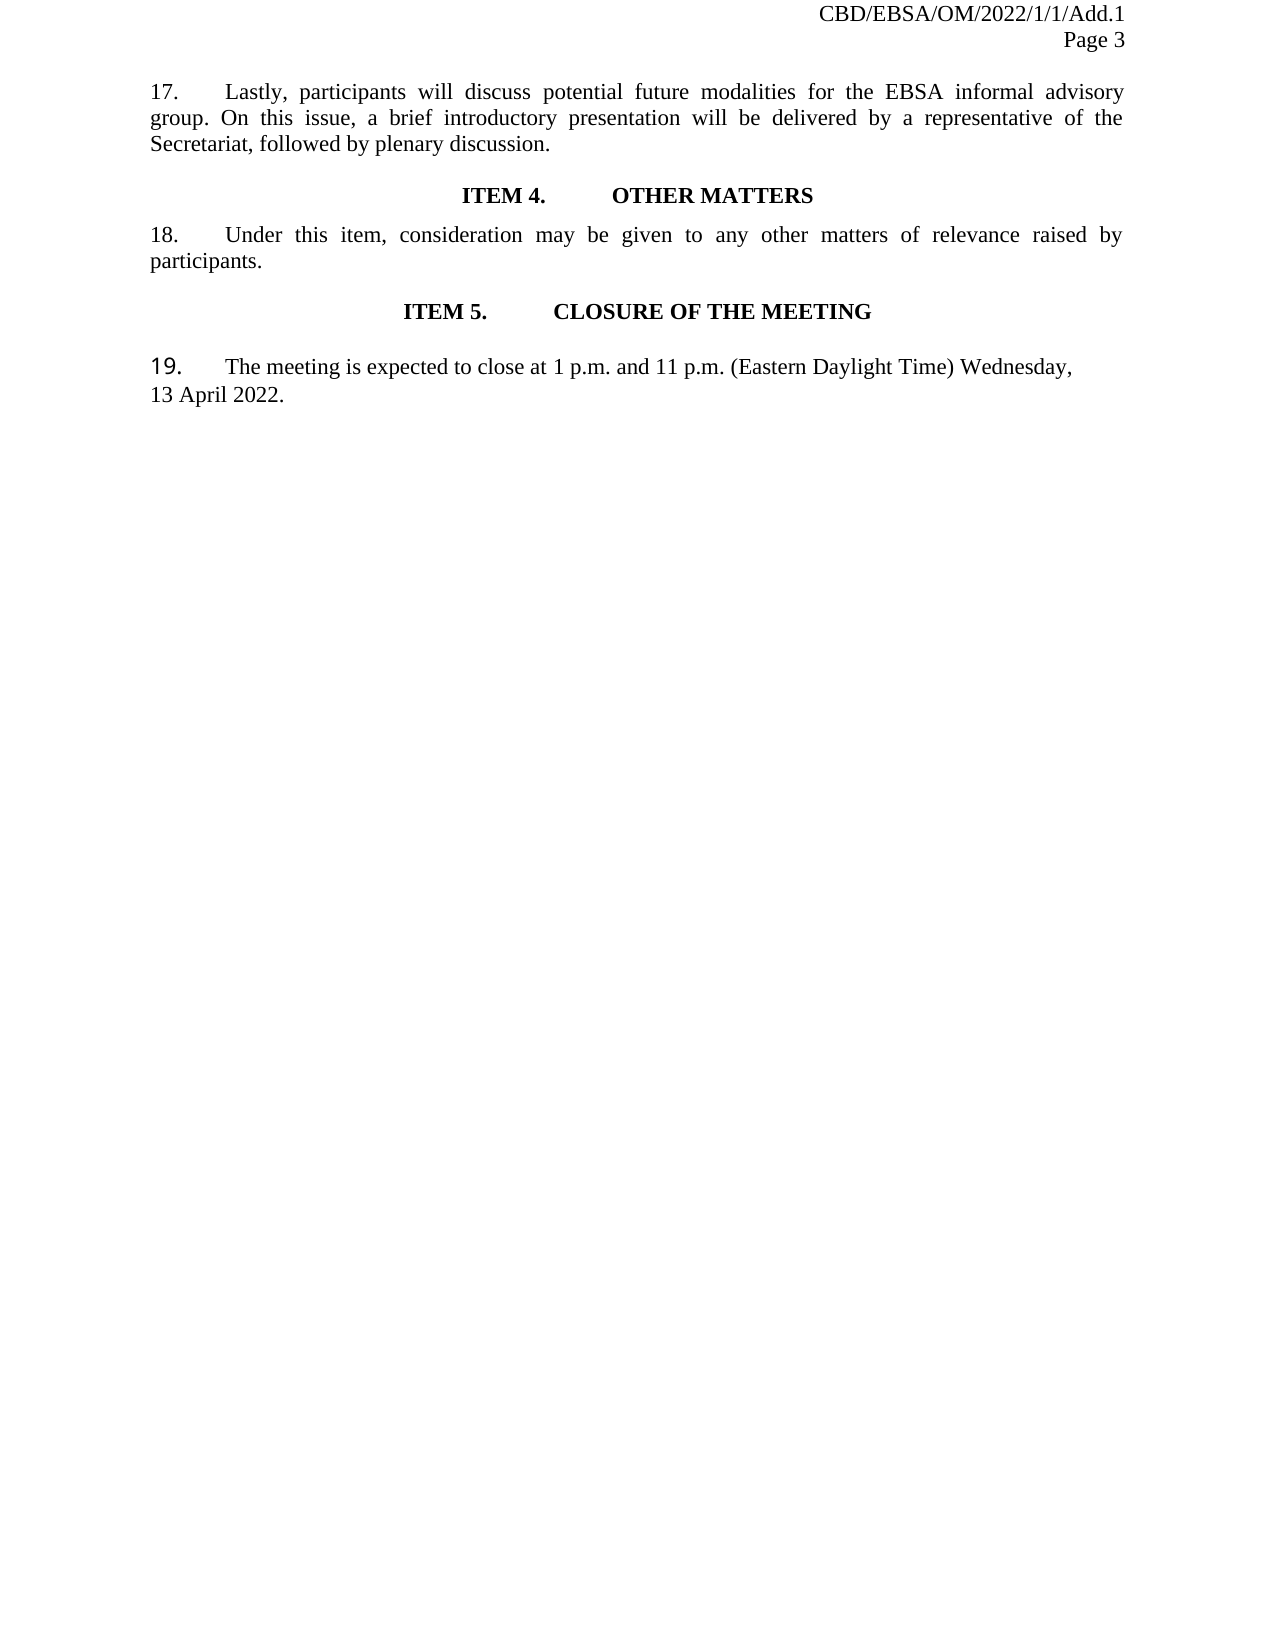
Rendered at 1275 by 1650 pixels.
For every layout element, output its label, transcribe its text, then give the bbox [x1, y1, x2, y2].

list 18. Under this item, consideration may be given to any other matters of relevance raised by participants. [150, 221, 1125, 273]
subtitle ITEM 5. CLOSURE OF THE Meeting [150, 298, 1125, 325]
text 19. The meeting is expected to close at 1 p.m. and 11 p.m. (Eastern Daylight Time) Wednesday, 13 April 2022. [150, 350, 1125, 407]
subtitle ITEM 4. OTHER MATTERS [150, 182, 1125, 208]
text 17. Lastly, participants will discuss potential future modalities for the EBSA informal advisory group. On this issue, a brief introductory presentation will be delivered by a representative of the Secretariat, followed by plenary discussion. [150, 78, 1125, 157]
